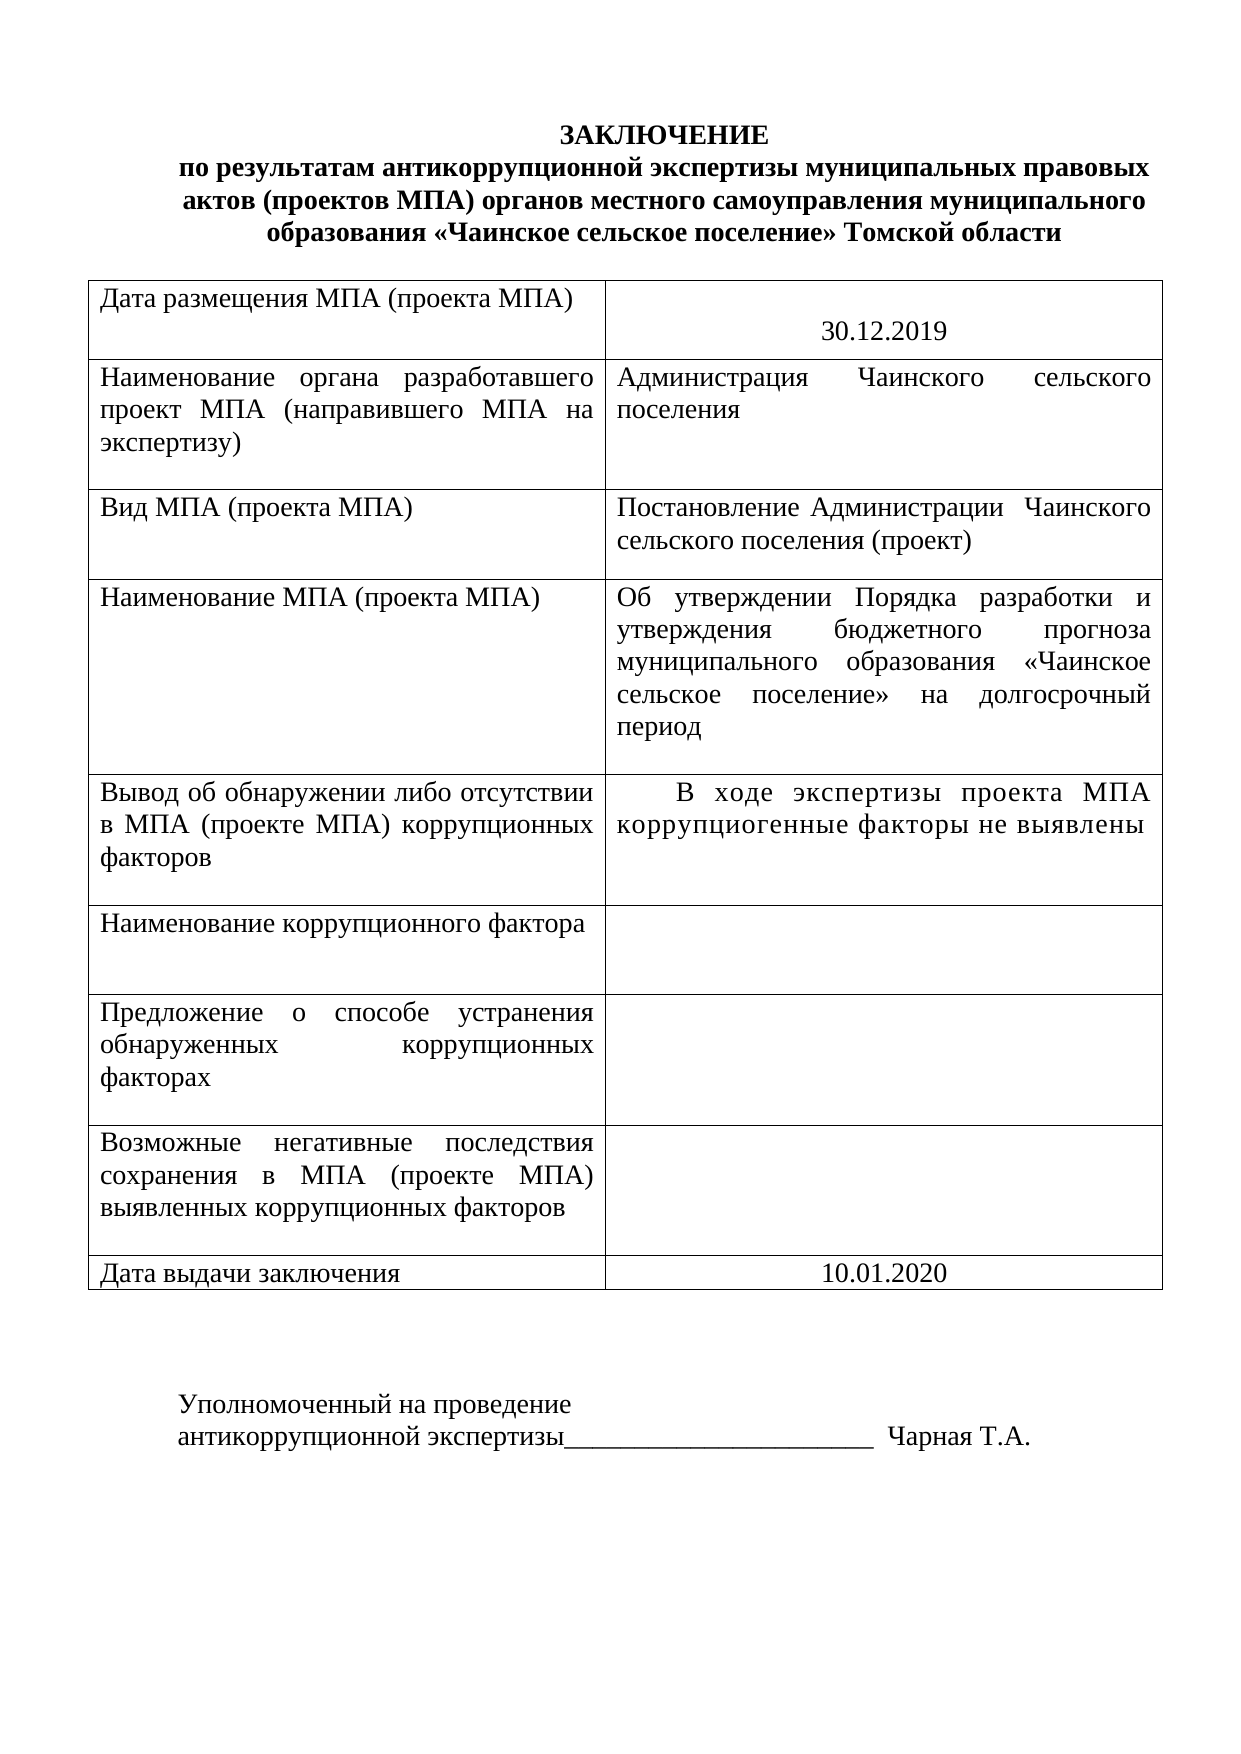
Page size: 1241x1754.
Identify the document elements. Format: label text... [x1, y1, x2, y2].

text ЗАКЛЮЧЕНИЕ [177, 118, 1152, 151]
table_cell Возможные негативные последствия сохранения в МПА (проекте МПА) выявленных коррупционных факторов [89, 1126, 605, 1255]
table_cell [606, 995, 1162, 1124]
table_cell Наименование органа разработавшего проект МПА (направившего МПА на экспертизу) [89, 360, 605, 489]
table_header Дата размещения МПА (проекта МПА) [89, 281, 605, 359]
table_cell 10.01.2020 [606, 1256, 1162, 1288]
table_cell Дата выдачи заключения [89, 1256, 605, 1288]
table_cell Наименование коррупционного фактора [89, 906, 605, 994]
text антикоррупционной экспертизы______________________ Чарная Т.А. [177, 1419, 1152, 1452]
text по результатам антикоррупционной экспертизы муниципальных правовых актов (проектов МПА) органов местного самоуправления муниципального образования «Чаинское сельское поселение» Томской области [177, 151, 1152, 248]
table_cell В ходе экспертизы проекта МПА коррупциогенные факторы не выявлены [606, 775, 1162, 905]
table_cell Об утверждении Порядка разработки и утверждения бюджетного прогноза муниципального образования «Чаинское сельское поселение» на долгосрочный период [606, 580, 1162, 774]
text Уполномоченный на проведение [177, 1387, 1152, 1419]
table_cell Предложение о способе устранения обнаруженных коррупционных факторах [89, 995, 605, 1124]
table_cell Постановление Администрации Чаинского сельского поселения (проект) [606, 490, 1162, 579]
table_cell Наименование МПА (проекта МПА) [89, 580, 605, 774]
table_cell [606, 1126, 1162, 1255]
table_cell [606, 906, 1162, 994]
table_header 30.12.2019 [606, 281, 1162, 359]
table_cell Вид МПА (проекта МПА) [89, 490, 605, 579]
table_cell Вывод об обнаружении либо отсутствии в МПА (проекте МПА) коррупционных факторов [89, 775, 605, 905]
table_cell Администрация Чаинского сельского поселения [606, 360, 1162, 489]
